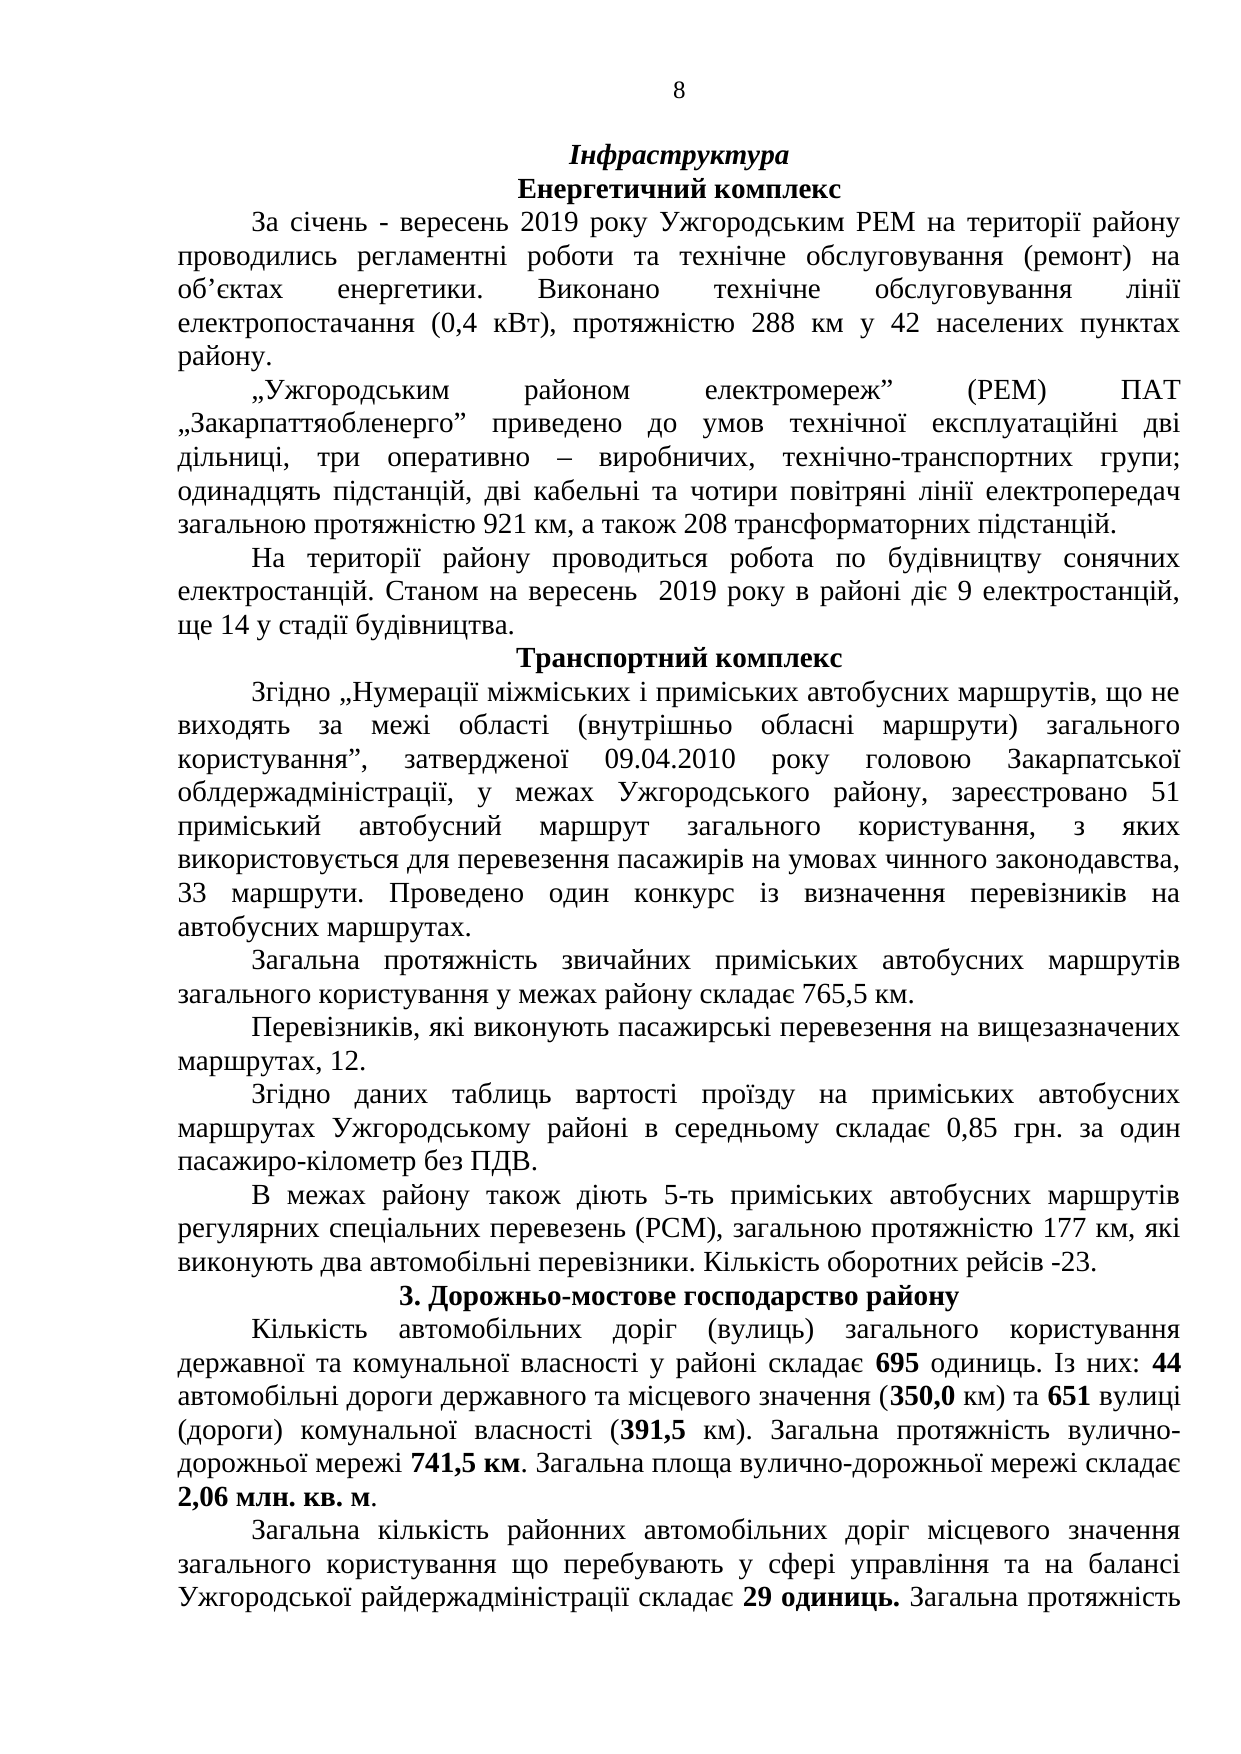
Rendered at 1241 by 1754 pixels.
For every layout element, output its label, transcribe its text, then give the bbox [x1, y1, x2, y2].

text Загальна протяжність звичайних приміських автобусних маршрутів загального користування у межах району складає 765,5 км. [177, 942, 1181, 1009]
text 3. Дорожньо-мостове господарство району [177, 1278, 1181, 1311]
text Інфраструктура [177, 137, 1181, 171]
text „Ужгородським районом електромереж” (РЕМ) ПАТ „Закарпаттяобленерго” приведено до умов технічної експлуатаційні дві дільниці, три оперативно – виробничих, технічно-транспортних групи; одинадцять підстанцій, дві кабельні та чотири повітряні лінії електропередач загальною протяжністю 921 км, а також 208 трансформаторних підстанцій. [177, 372, 1181, 540]
text Перевізників, які виконують пасажирські перевезення на вищезазначених маршрутах, 12. [177, 1009, 1181, 1076]
text Транспортний комплекс [177, 640, 1181, 674]
text В межах району також діють 5-ть приміських автобусних маршрутів регулярних спеціальних перевезень (РСМ), загальною протяжністю 177 км, які виконують два автомобільні перевізники. Кількість оборотних рейсів -23. [177, 1177, 1181, 1278]
text Згідно „Нумерації міжміських і приміських автобусних маршрутів, що не виходять за межі області (внутрішньо обласні маршрути) загального користування”, затвердженої 09.04.2010 року головою Закарпатської облдержадміністрації, у межах Ужгородського району, зареєстровано 51 приміський автобусний маршрут загального користування, з яких використовується для перевезення пасажирів на умовах чинного законодавства, 33 маршрути. Проведено один конкурс із визначення перевізників на автобусних маршрутах. [177, 674, 1181, 942]
text Кількість автомобільних доріг (вулиць) загального користування державної та комунальної власності у районі складає 695 одиниць. Із них: 44 автомобільні дороги державного та місцевого значення (350,0 км) та 651 вулиці (дороги) комунальної власності (391,5 км). Загальна протяжність вулично-дорожньої мережі 741,5 км. Загальна площа вулично-дорожньої мережі складає 2,06 млн. кв. м. [177, 1311, 1181, 1512]
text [177, 1512, 1181, 1613]
text Згідно даних таблиць вартості проїзду на приміських автобусних маршрутах Ужгородському районі в середньому складає 0,85 грн. за один пасажиро-кілометр без ПДВ. [177, 1076, 1181, 1177]
text Енергетичний комплекс [177, 171, 1181, 204]
text На території району проводиться робота по будівництву сонячних електростанцій. Станом на вересень 2019 року в районі діє 9 електростанцій, ще 14 у стадії будівництва. [177, 540, 1181, 640]
text За січень - вересень 2019 року Ужгородським РЕМ на території району проводились регламентні роботи та технічне обслуговування (ремонт) на об’єктах енергетики. Виконано технічне обслуговування лінії електропостачання (0,4 кВт), протяжністю 288 км у 42 населених пунктах району. [177, 204, 1181, 372]
